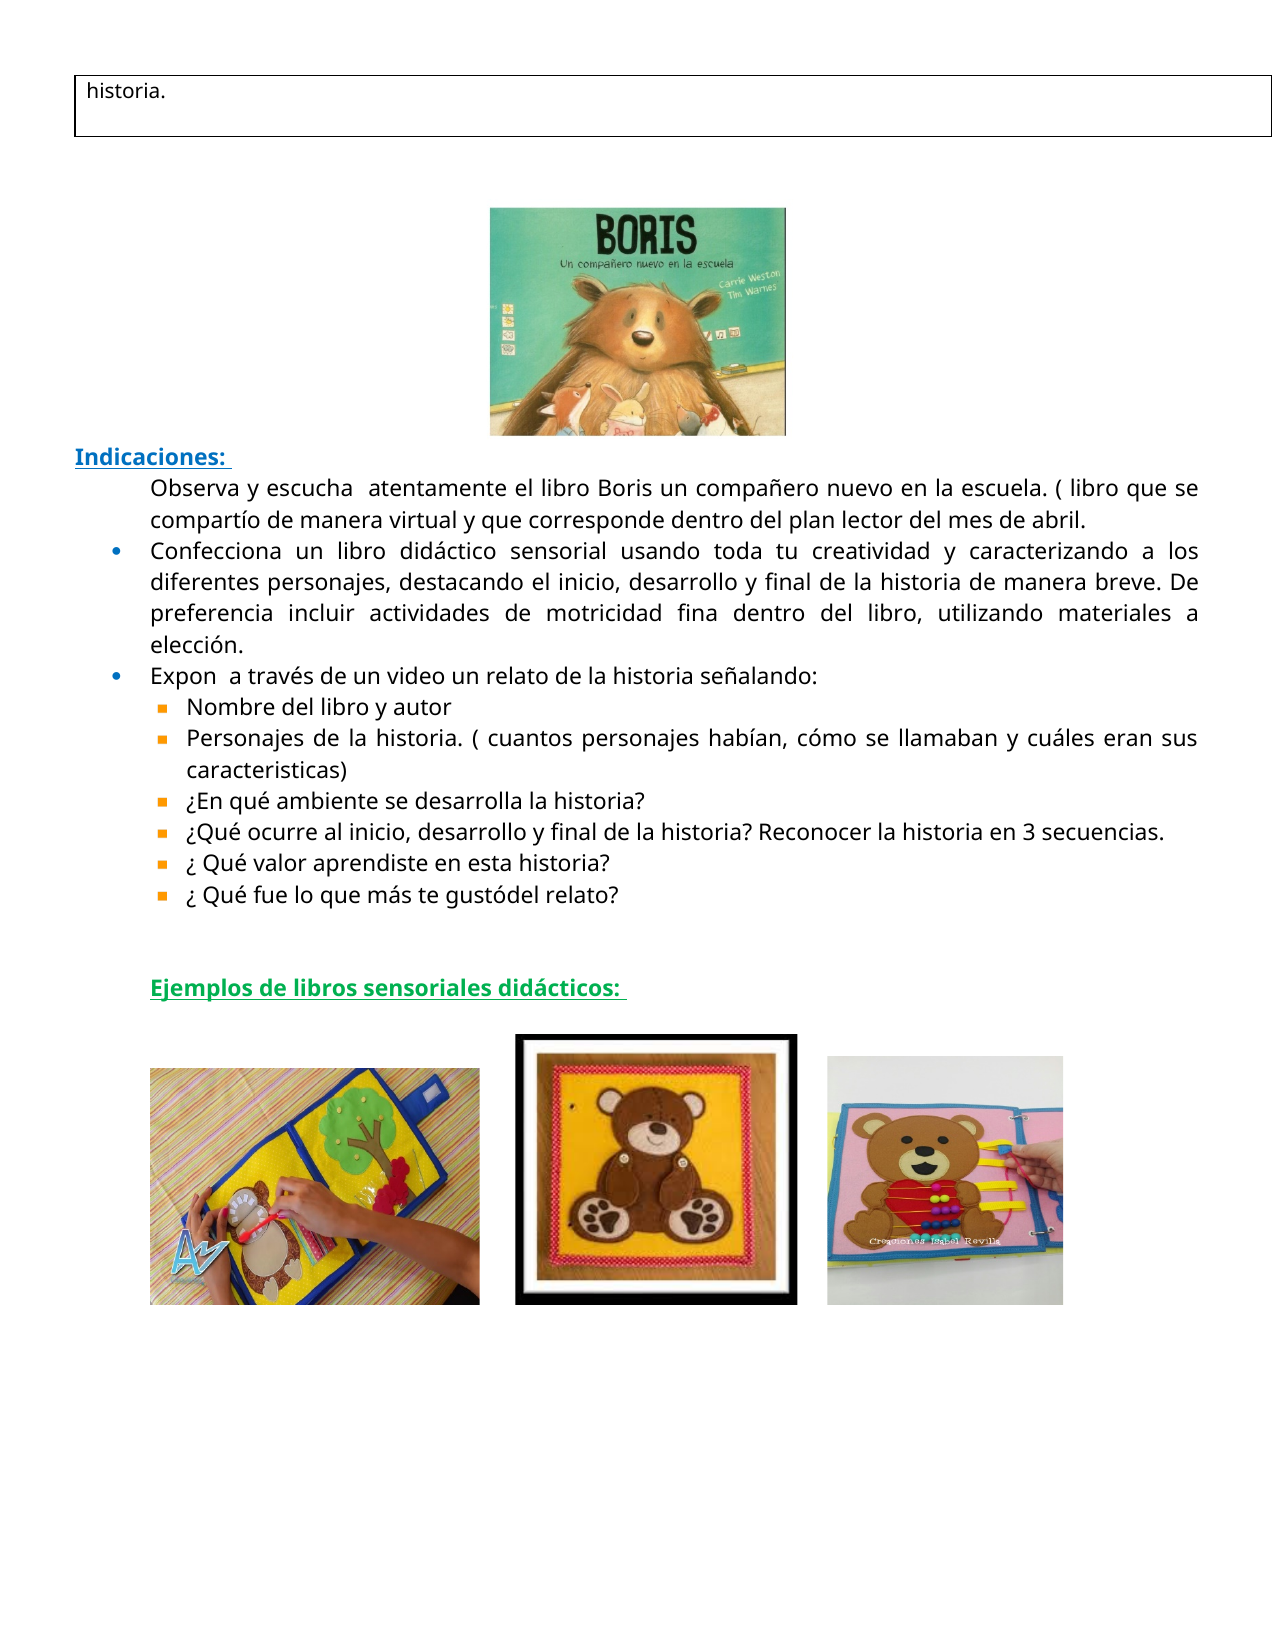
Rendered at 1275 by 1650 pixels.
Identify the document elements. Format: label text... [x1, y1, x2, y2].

list Nombre del libro y autor [149, 691, 1200, 722]
list Personajes de la historia. ( cuantos personajes habían, cómo se llamaban y cuáles eran sus caracteristicas) [149, 722, 1200, 785]
text Indicaciones: [75, 441, 1200, 472]
picture [476, 199, 799, 441]
picture [150, 1068, 480, 1305]
picture [149, 824, 167, 841]
list ¿ Qué fue lo que más te gustódel relato? [149, 878, 1200, 910]
list ¿ Qué valor aprendiste en esta historia? [149, 847, 1200, 878]
picture [149, 730, 167, 747]
picture [149, 699, 167, 716]
picture [149, 855, 167, 872]
list ¿En qué ambiente se desarrolla la historia? [149, 785, 1200, 816]
list ¿Qué ocurre al inicio, desarrollo y final de la historia? Reconocer la historia en 3 secuencias. [149, 816, 1200, 847]
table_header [76, 76, 1271, 136]
list Ejemplos de libros sensoriales didácticos: [150, 972, 1200, 1003]
list Expon a través de un video un relato de la historia señalando: [112, 660, 1200, 691]
picture [149, 792, 167, 810]
picture [827, 1056, 1064, 1305]
picture [515, 1034, 798, 1305]
picture [149, 886, 167, 904]
list Observa y escucha atentamente el libro Boris un compañero nuevo en la escuela. ( libro que se compartío de manera virtual y que corresponde dentro del plan lector del mes de abril. [150, 472, 1200, 535]
list Confecciona un libro didáctico sensorial usando toda tu creatividad y caracterizando a los diferentes personajes, destacando el inicio, desarrollo y final de la historia de manera breve. De preferencia incluir actividades de motricidad fina dentro del libro, utilizando materiales a elección. [112, 535, 1200, 660]
